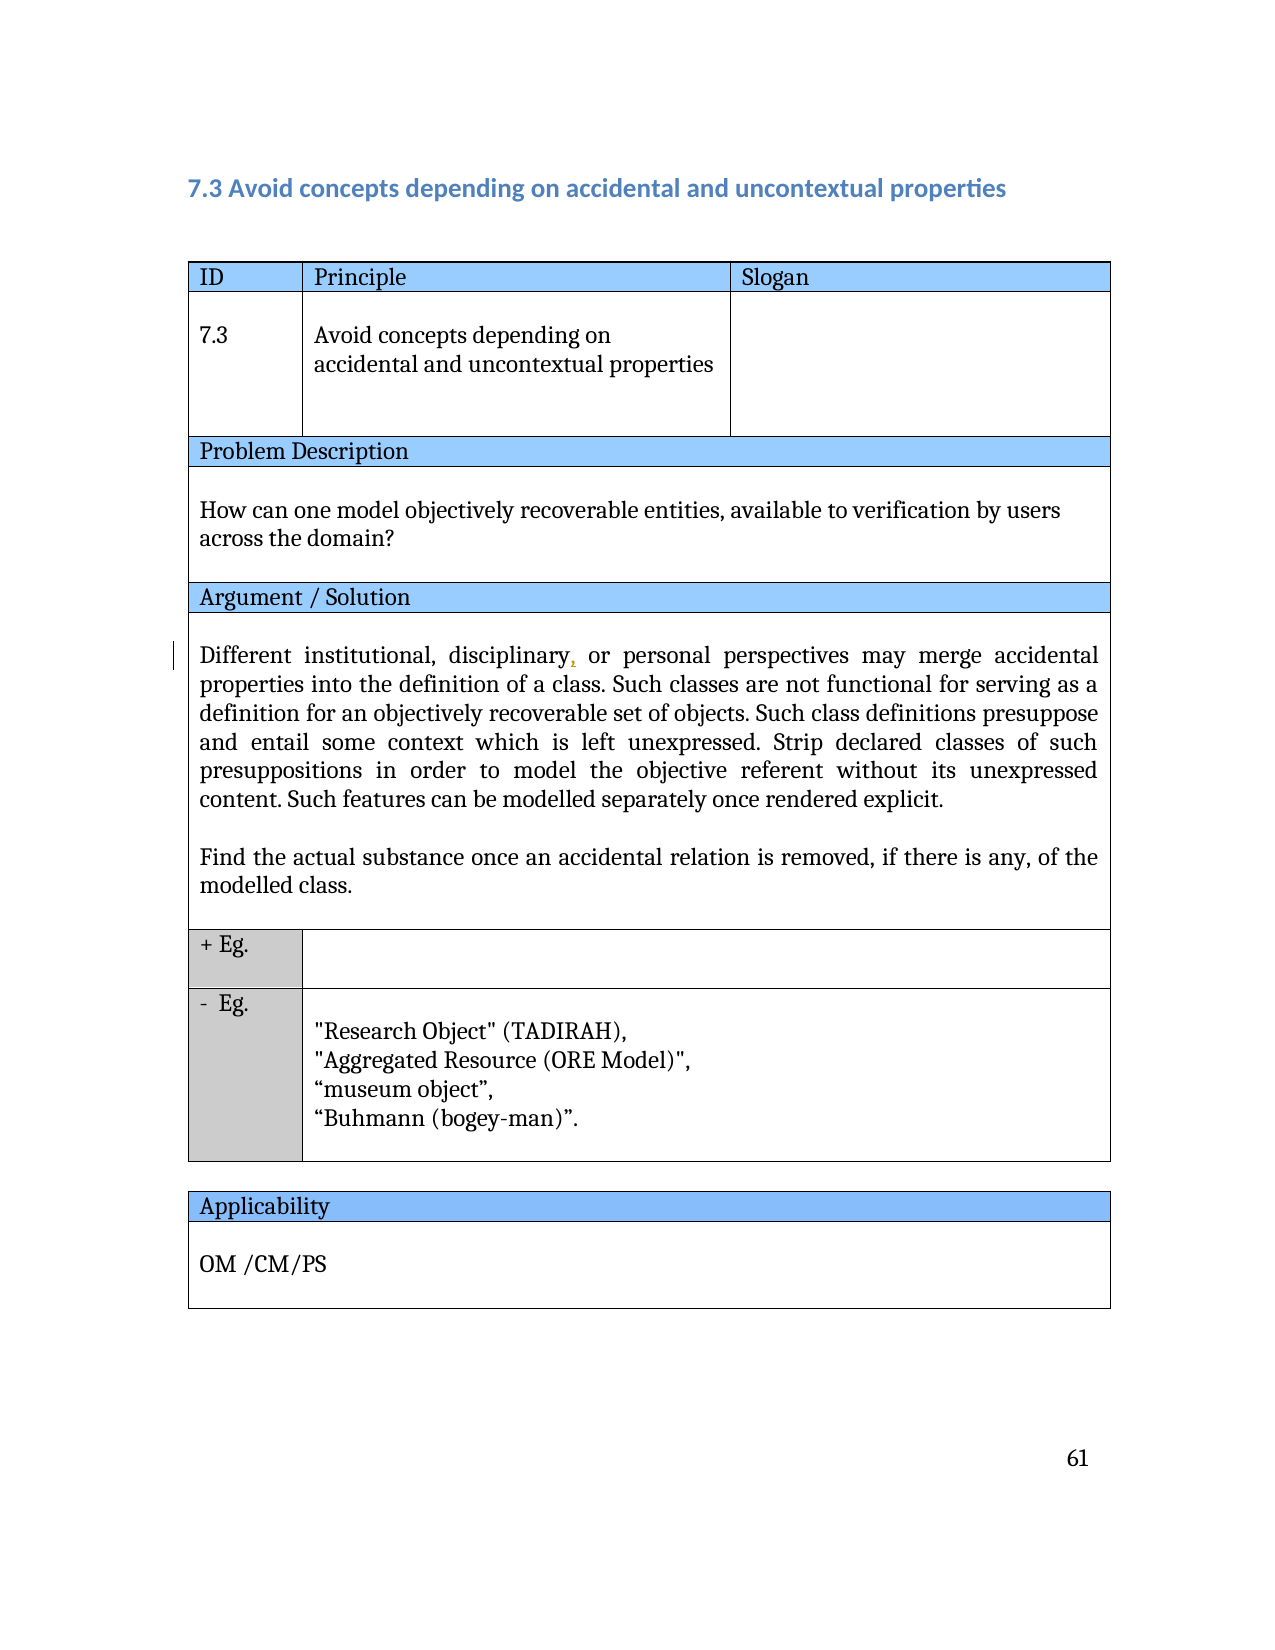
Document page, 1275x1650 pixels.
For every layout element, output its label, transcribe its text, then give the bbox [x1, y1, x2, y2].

subtitle 7.3 Avoid concepts depending on accidental and uncontextual properties [187, 171, 1087, 204]
table_cell 7.3 [189, 292, 302, 436]
table_cell How can one model objectively recoverable entities, available to verification by users across the domain? [189, 467, 1110, 582]
table_cell + Eg. [189, 930, 302, 987]
table_header Principle [303, 263, 730, 291]
table_cell - Eg. [189, 989, 302, 1161]
table_cell OM /CM/PS [189, 1222, 1110, 1308]
table_cell Problem Description [189, 437, 1110, 466]
table_header ID [189, 263, 302, 291]
table_header Slogan [731, 263, 1110, 291]
table_cell "Research Object" (TADIRAH), "Aggregated Resource (ORE Model)", “museum object”, “Buhmann (bogey-man)”. [303, 989, 1110, 1161]
table_header Applicability [189, 1192, 1110, 1221]
table_cell Different institutional, disciplinary or personal perspectives may merge accidental properties into the definition of a class. Such classes are not functional for serving as a definition for an objectively recoverable set of objects. Such class definitions presuppose and entail some context which is left unexpressed. Strip declared classes of such presuppositions in order to model the objective referent without its unexpressed content. Such features can be modelled separately once rendered explicit. Find the actual substance once an accidental relation is removed, if there is any, of the modelled class. [189, 613, 1110, 929]
table_cell Argument / Solution [189, 583, 1110, 612]
table_cell [731, 292, 1110, 436]
table_cell Avoid concepts depending on accidental and uncontextual properties [303, 292, 730, 436]
table_cell [303, 930, 1110, 987]
